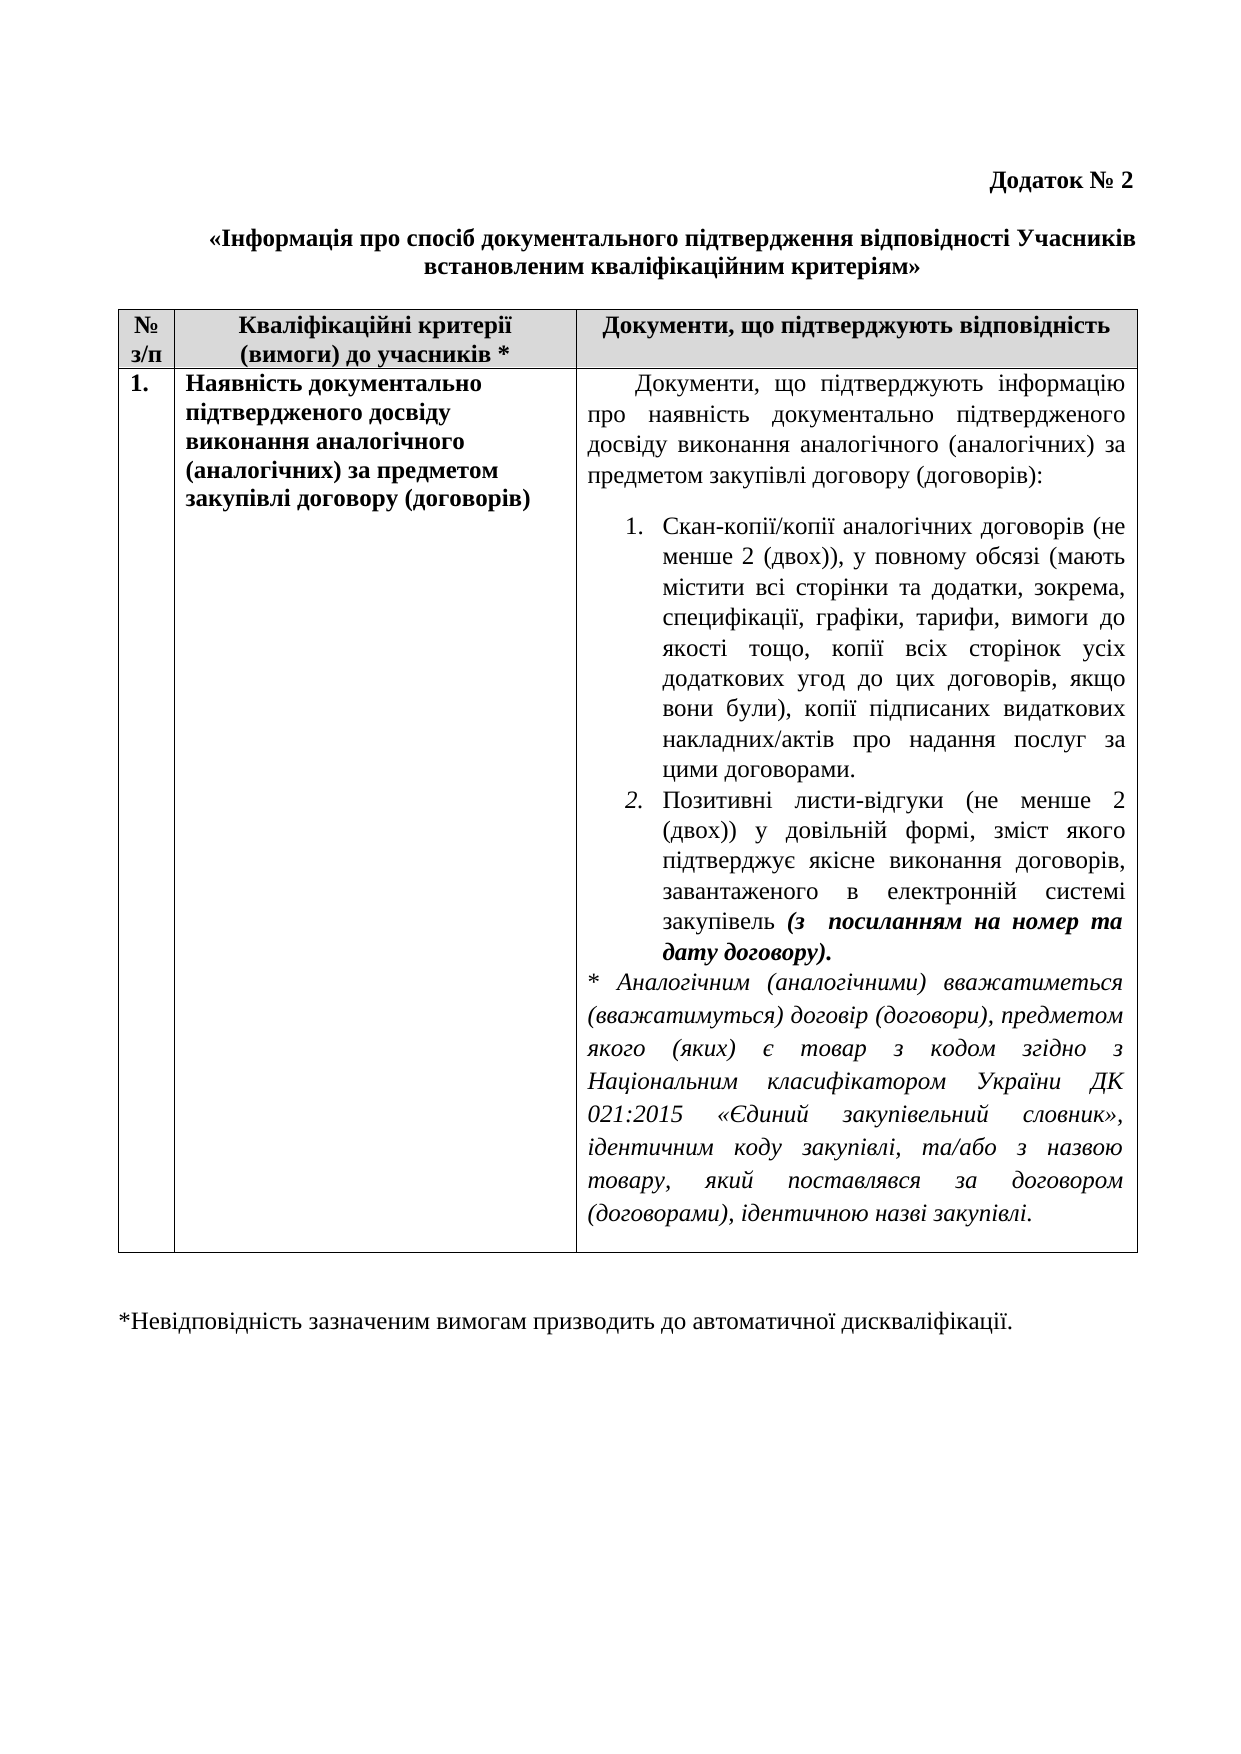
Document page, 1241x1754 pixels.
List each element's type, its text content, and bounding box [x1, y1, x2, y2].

table_header Кваліфікаційні критерії (вимоги) до учасників * [175, 310, 576, 367]
table_header № з/п [119, 310, 174, 367]
table_cell Наявність документально підтвердженого досвіду виконання аналогічного (аналогічних) за предметом закупівлі договору (договорів) [175, 369, 576, 1252]
text Додаток № 2 [118, 165, 1152, 194]
table_header Документи, що підтверджують відповідність [577, 310, 1137, 367]
list «Інформація про спосіб документального підтвердження відповідності Учасників встановленим кваліфікаційним критеріям» [193, 223, 1152, 280]
table_cell 1. [119, 369, 174, 1252]
table_cell Документи, що підтверджують інформацію про наявність документально підтвердженого досвіду виконання аналогічного (аналогічних) за предметом закупівлі договору (договорів): Скан-копії/копії аналогічних договорів (не менше 2 (двох)), у повному обсязі (мають містити всі сторінки та додатки, зокрема, специфікації, графіки, тарифи, вимоги до якості тощо, копії всіх сторінок усіх додаткових угод до цих договорів, якщо вони були), копії підписаних видаткових накладних/актів про надання послуг за цими договорами. Позитивні листи-відгуки (не менше 2 (двох)) у довільній формі, зміст якого підтверджує якісне виконання договорів, завантаженого в електронній системі закупівель (з посиланням на номер та дату договору). * Аналогічним (аналогічними) вважатиметься (вважатимуться) договір (договори), предметом якого (яких) є товар з кодом згідно з Національним класифікатором України ДК 021:2015 «Єдиний закупівельний словник», ідентичним коду закупівлі, та/або з назвою товару, який поставлявся за договором (договорами), ідентичною назві закупівлі. [577, 369, 1137, 1252]
text *Невідповідність зазначеним вимогам призводить до автоматичної дискваліфікації. [118, 1306, 1196, 1334]
